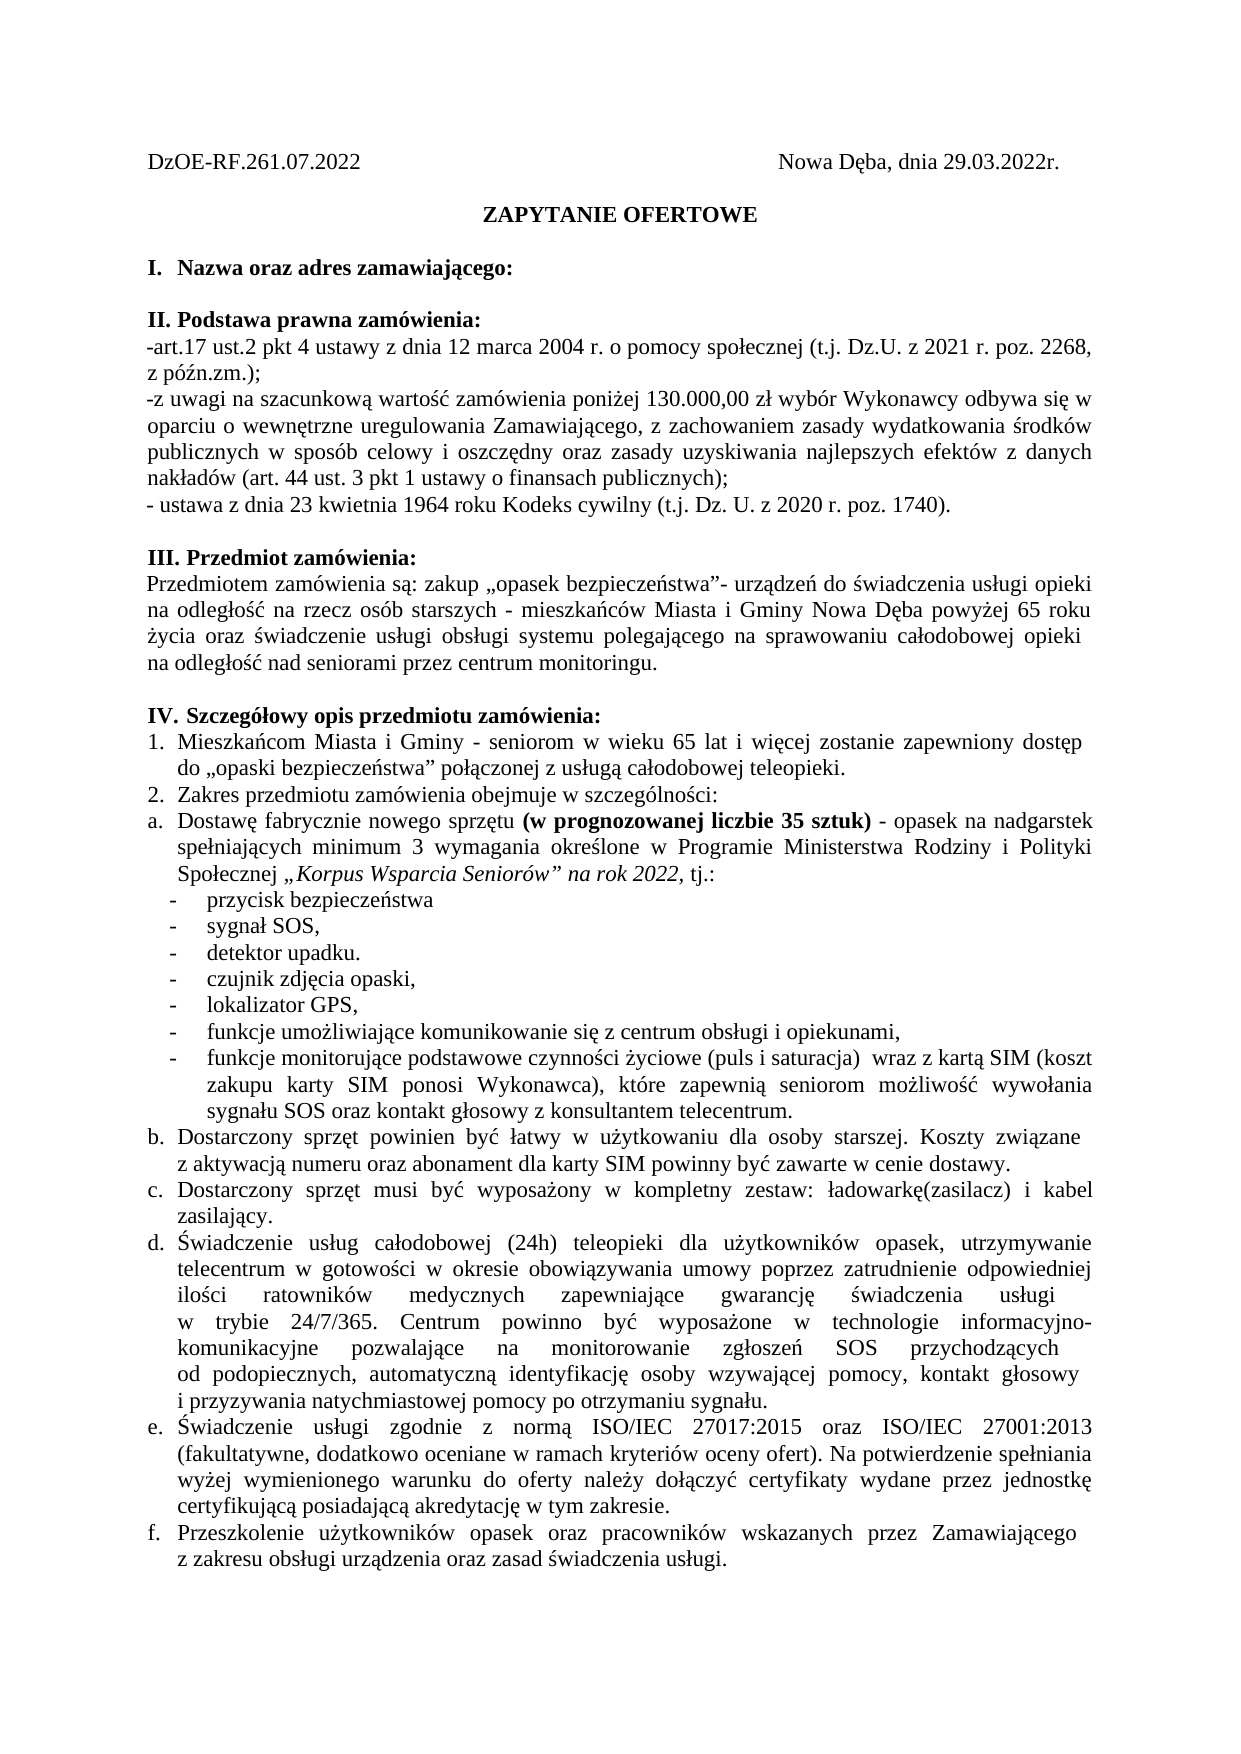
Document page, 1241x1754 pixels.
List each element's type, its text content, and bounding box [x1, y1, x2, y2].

list przycisk bezpieczeństwa [169, 886, 1093, 912]
list Dostarczony sprzęt musi być wyposażony w kompletny zestaw: ładowarkę(zasilacz) i kabel zasilający. [147, 1176, 1093, 1229]
list Podstawa prawna zamówienia: [147, 306, 1093, 333]
list Zakres przedmiotu zamówienia obejmuje w szczególności: [147, 781, 1093, 807]
text DzOE-RF.261.07.2022 Nowa Dęba, dnia 29.03.2022r. [147, 148, 1093, 174]
list Szczegółowy opis przedmiotu zamówienia: [147, 702, 1093, 728]
list Przedmiot zamówienia: [147, 543, 1093, 570]
list Świadczenie usług całodobowej (24h) teleopieki dla użytkowników opasek, utrzymywanie telecentrum w gotowości w okresie obowiązywania umowy poprzez zatrudnienie odpowiedniej ilości ratowników medycznych zapewniające gwarancję świadczenia usługi w trybie 24/7/365. Centrum powinno być wyposażone w technologie informacyjno- komunikacyjne pozwalające na monitorowanie zgłoszeń SOS przychodzących od podopiecznych, automatyczną identyfikację osoby wzywającej pomocy, kontakt głosowy i przyzywania natychmiastowej pomocy po otrzymaniu sygnału. [147, 1229, 1093, 1413]
list czujnik zdjęcia opaski, [169, 965, 1093, 992]
list lokalizator GPS, [169, 992, 1093, 1018]
list funkcje umożliwiające komunikowanie się z centrum obsługi i opiekunami, [169, 1018, 1093, 1044]
list Dostawę fabrycznie nowego sprzętu (w prognozowanej liczbie 35 sztuk) - opasek na nadgarstek spełniających minimum 3 wymagania określone w Programie Ministerstwa Rodziny i Polityki Społecznej „Korpus Wsparcia Seniorów” na rok 2022, tj.: [147, 807, 1093, 886]
list Nazwa oraz adres zamawiającego: [147, 254, 1093, 280]
list detektor upadku. [169, 939, 1093, 965]
list funkcje monitorujące podstawowe czynności życiowe (puls i saturacja) wraz z kartą SIM (koszt zakupu karty SIM ponosi Wykonawca), które zapewnią seniorom możliwość wywołania sygnału SOS oraz kontakt głosowy z konsultantem telecentrum. [169, 1044, 1093, 1123]
text -art.17 ust.2 pkt 4 ustawy z dnia 12 marca 2004 r. o pomocy społecznej (t.j. Dz.U. z 2021 r. poz. 2268, z późn.zm.); [146, 333, 1093, 385]
text - ustawa z dnia 23 kwietnia 1964 roku Kodeks cywilny (t.j. Dz. U. z 2020 r. poz. 1740). [146, 491, 1093, 517]
list Dostarczony sprzęt powinien być łatwy w użytkowaniu dla osoby starszej. Koszty związane z aktywacją numeru oraz abonament dla karty SIM powinny być zawarte w cenie dostawy. [147, 1123, 1093, 1176]
text -z uwagi na szacunkową wartość zamówienia poniżej 130.000,00 zł wybór Wykonawcy odbywa się w oparciu o wewnętrzne uregulowania Zamawiającego, z zachowaniem zasady wydatkowania środków publicznych w sposób celowy i oszczędny oraz zasady uzyskiwania najlepszych efektów z danych nakładów (art. 44 ust. 3 pkt 1 ustawy o finansach publicznych); [146, 385, 1093, 491]
text ZAPYTANIE OFERTOWE [147, 201, 1092, 227]
list Przeszkolenie użytkowników opasek oraz pracowników wskazanych przez Zamawiającego z zakresu obsługi urządzenia oraz zasad świadczenia usługi. [147, 1519, 1093, 1571]
list Świadczenie usługi zgodnie z normą ISO/IEC 27017:2015 oraz ISO/IEC 27001:2013 (fakultatywne, dodatkowo oceniane w ramach kryteriów oceny ofert). Na potwierdzenie spełniania wyżej wymienionego warunku do oferty należy dołączyć certyfikaty wydane przez jednostkę certyfikującą posiadającą akredytację w tym zakresie. [147, 1413, 1093, 1519]
list sygnał SOS, [169, 912, 1093, 939]
text Przedmiotem zamówienia są: zakup „opasek bezpieczeństwa”- urządzeń do świadczenia usługi opieki na odległość na rzecz osób starszych - mieszkańców Miasta i Gminy Nowa Dęba powyżej 65 roku życia oraz świadczenie usługi obsługi systemu polegającego na sprawowaniu całodobowej opieki na odległość nad seniorami przez centrum monitoringu. [146, 570, 1093, 675]
list Mieszkańcom Miasta i Gminy - seniorom w wieku 65 lat i więcej zostanie zapewniony dostęp do „opaski bezpieczeństwa” połączonej z usługą całodobowej teleopieki. [147, 728, 1093, 781]
